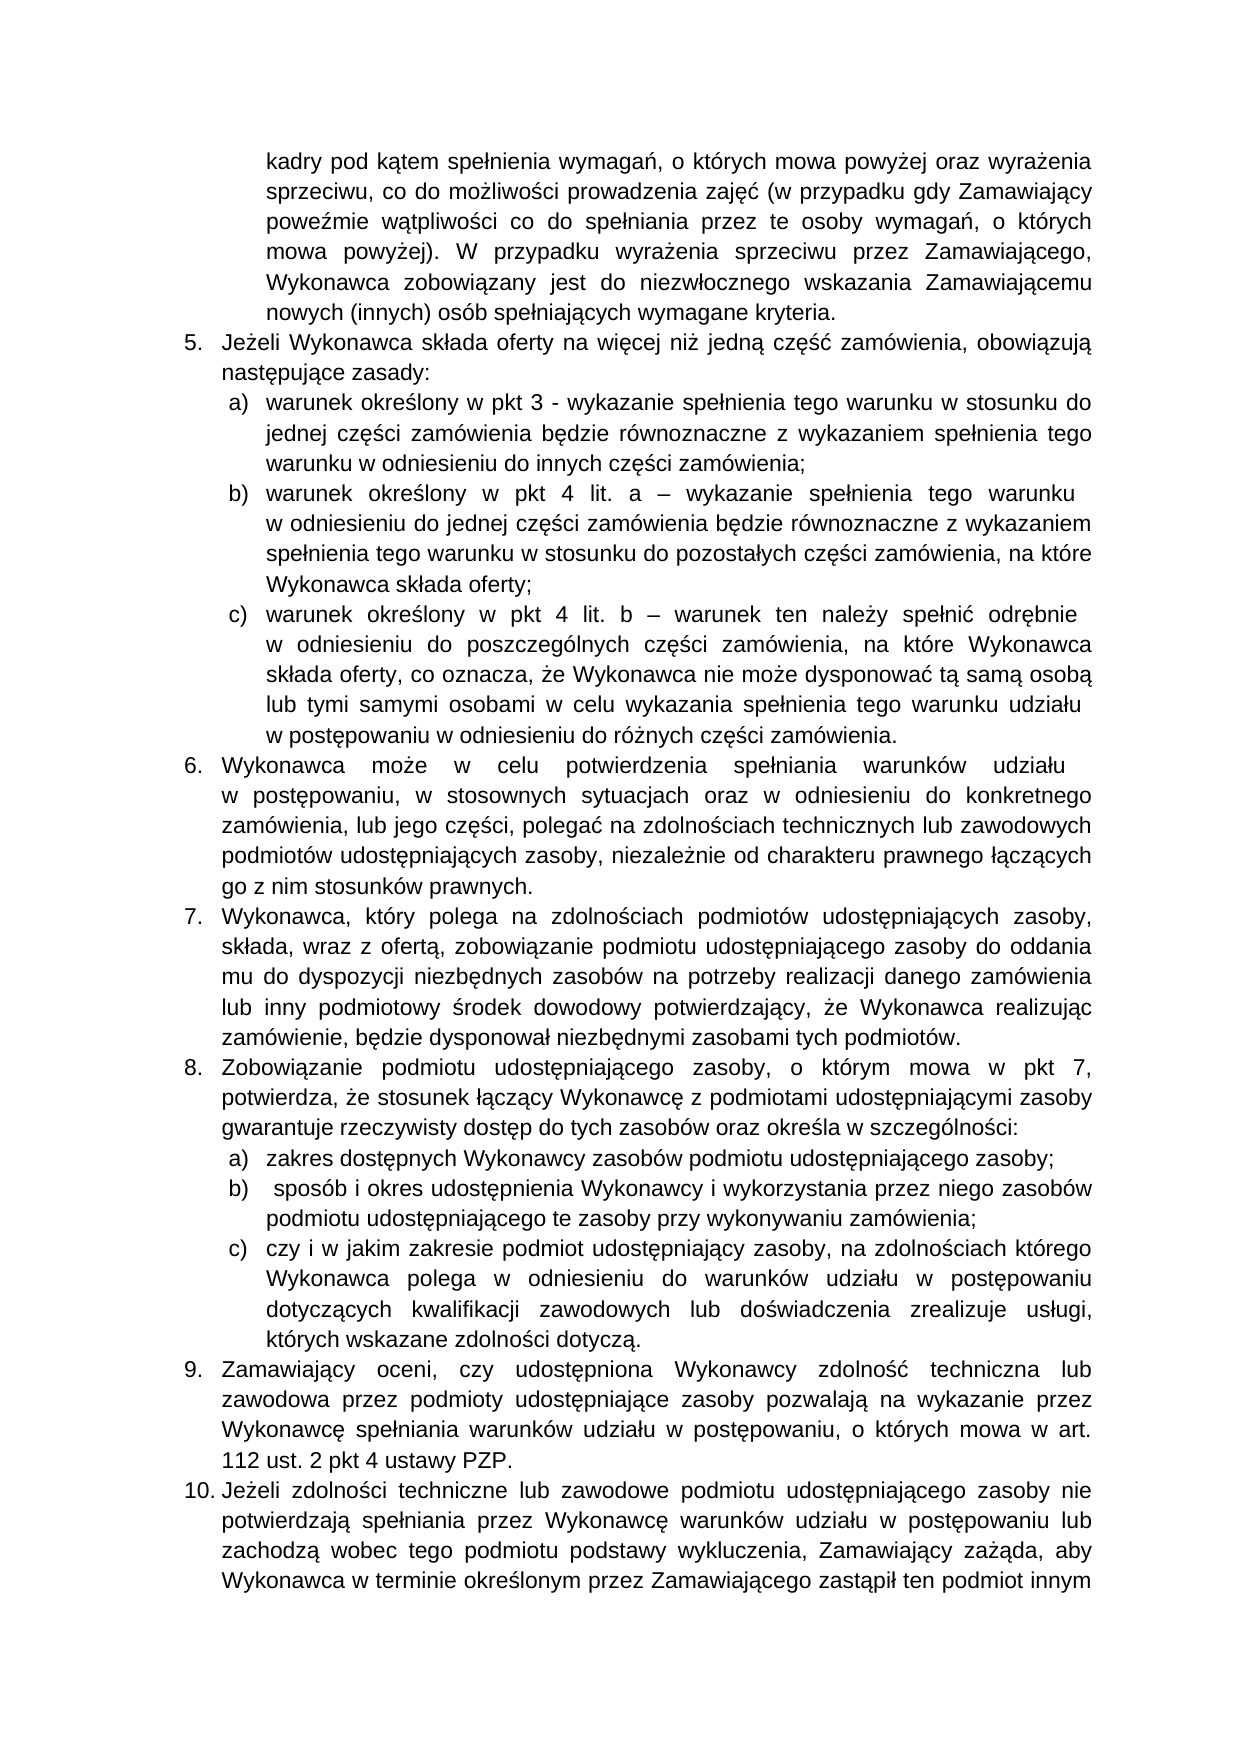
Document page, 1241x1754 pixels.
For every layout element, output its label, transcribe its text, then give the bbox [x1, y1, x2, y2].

list Wykonawca może w celu potwierdzenia spełniania warunków udziału w postępowaniu, w stosownych sytuacjach oraz w odniesieniu do konkretnego zamówienia, lub jego części, polegać na zdolnościach technicznych lub zawodowych podmiotów udostępniających zasoby, niezależnie od charakteru prawnego łączących go z nim stosunków prawnych. [184, 752, 1093, 899]
list Zamawiający oceni, czy udostępniona Wykonawcy zdolność techniczna lub zawodowa przez podmioty udostępniające zasoby pozwalają na wykazanie przez Wykonawcę spełniania warunków udziału w postępowaniu, o których mowa w art. 112 ust. 2 pkt 4 ustawy PZP. [184, 1356, 1093, 1473]
list warunek określony w pkt 3 - wykazanie spełnienia tego warunku w stosunku do jednej części zamówienia będzie równoznaczne z wykazaniem spełnienia tego warunku w odniesieniu do innych części zamówienia; [228, 389, 1093, 476]
list warunek określony w pkt 4 lit. b – warunek ten należy spełnić odrębnie w odniesieniu do poszczególnych części zamówienia, na które Wykonawca składa oferty, co oznacza, że Wykonawca nie może dysponować tą samą osobą lub tymi samymi osobami w celu wykazania spełnienia tego warunku udziału w postępowaniu w odniesieniu do różnych części zamówienia. [228, 601, 1093, 748]
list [184, 1477, 1093, 1594]
list sposób i okres udostępnienia Wykonawcy i wykorzystania przez niego zasobów podmiotu udostępniającego te zasoby przy wykonywaniu zamówienia; [228, 1175, 1093, 1231]
list Zobowiązanie podmiotu udostępniającego zasoby, o którym mowa w pkt 7, potwierdza, że stosunek łączący Wykonawcę z podmiotami udostępniającymi zasoby gwarantuje rzeczywisty dostęp do tych zasobów oraz określa w szczególności: [184, 1054, 1093, 1141]
list Wykonawca, który polega na zdolnościach podmiotów udostępniających zasoby, składa, wraz z ofertą, zobowiązanie podmiotu udostępniającego zasoby do oddania mu do dyspozycji niezbędnych zasobów na potrzeby realizacji danego zamówienia lub inny podmiotowy środek dowodowy potwierdzający, że Wykonawca realizując zamówienie, będzie dysponował niezbędnymi zasobami tych podmiotów. [184, 903, 1093, 1050]
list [228, 148, 1093, 325]
list Jeżeli Wykonawca składa oferty na więcej niż jedną część zamówienia, obowiązują następujące zasady: [184, 329, 1093, 385]
list zakres dostępnych Wykonawcy zasobów podmiotu udostępniającego zasoby; [228, 1144, 1093, 1171]
list czy i w jakim zakresie podmiot udostępniający zasoby, na zdolnościach którego Wykonawca polega w odniesieniu do warunków udziału w postępowaniu dotyczących kwalifikacji zawodowych lub doświadczenia zrealizuje usługi, których wskazane zdolności dotyczą. [228, 1235, 1093, 1352]
list warunek określony w pkt 4 lit. a – wykazanie spełnienia tego warunku w odniesieniu do jednej części zamówienia będzie równoznaczne z wykazaniem spełnienia tego warunku w stosunku do pozostałych części zamówienia, na które Wykonawca składa oferty; [228, 480, 1093, 597]
